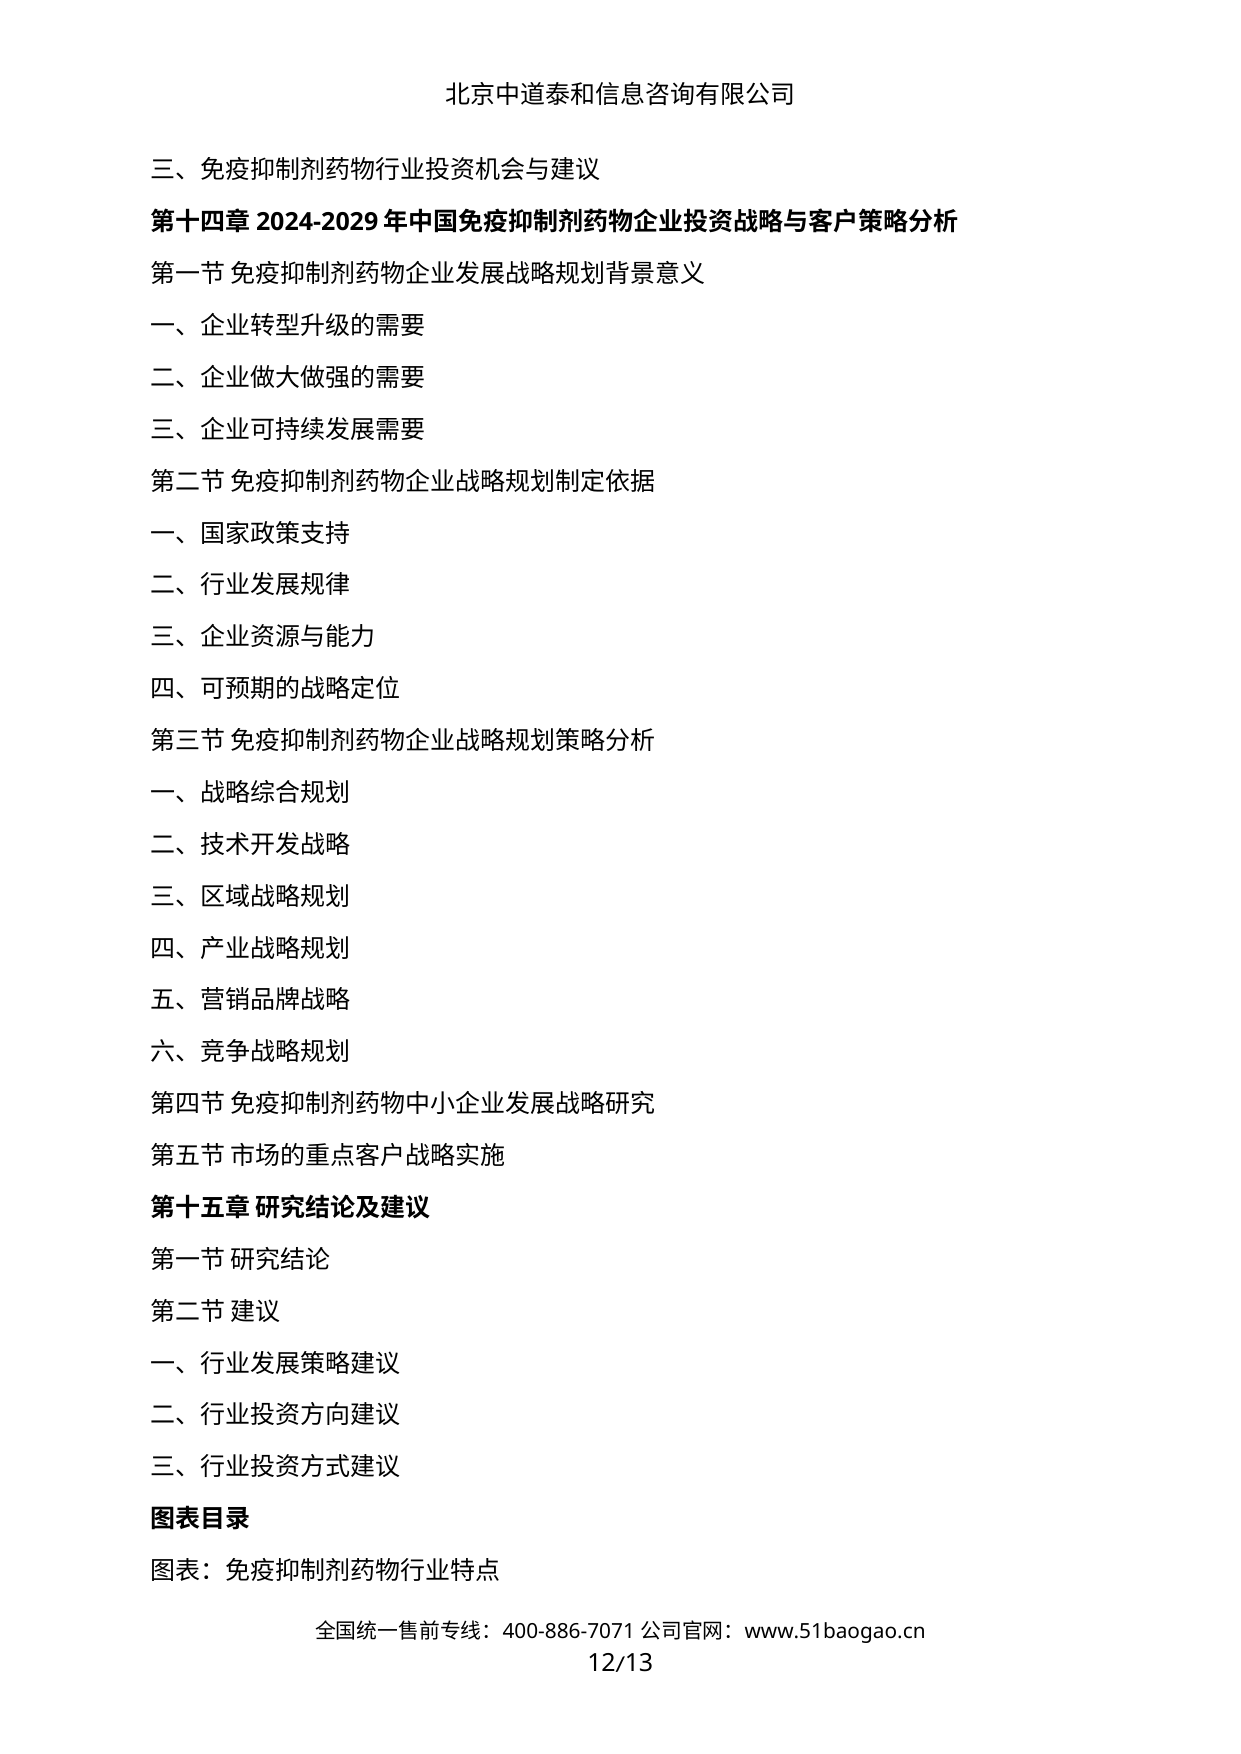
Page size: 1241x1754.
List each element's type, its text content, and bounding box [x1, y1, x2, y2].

text 第二节 建议 [150, 1291, 1090, 1327]
text 三、企业资源与能力 [150, 617, 1090, 653]
text 一、行业发展策略建议 [150, 1343, 1090, 1379]
text 二、技术开发战略 [150, 824, 1090, 861]
text 第一节 研究结论 [150, 1239, 1090, 1276]
text 三、行业投资方式建议 [150, 1447, 1090, 1483]
text 一、战略综合规划 [150, 772, 1090, 809]
text 五、营销品牌战略 [150, 980, 1090, 1016]
text 三、区域战略规划 [150, 876, 1090, 912]
text 四、产业战略规划 [150, 928, 1090, 964]
text 第三节 免疫抑制剂药物企业战略规划策略分析 [150, 721, 1090, 757]
text 二、行业发展规律 [150, 565, 1090, 601]
text 四、可预期的战略定位 [150, 669, 1090, 705]
text 第十四章 2024-2029年中国免疫抑制剂药物企业投资战略与客户策略分析 [150, 202, 1090, 238]
text 三、企业可持续发展需要 [150, 409, 1090, 446]
text 二、行业投资方向建议 [150, 1395, 1090, 1431]
text 第一节 免疫抑制剂药物企业发展战略规划背景意义 [150, 254, 1090, 290]
text 六、竞争战略规划 [150, 1032, 1090, 1068]
text 第二节 免疫抑制剂药物企业战略规划制定依据 [150, 461, 1090, 497]
text 一、企业转型升级的需要 [150, 306, 1090, 342]
text 图表：免疫抑制剂药物行业特点 [150, 1551, 1090, 1587]
text 二、企业做大做强的需要 [150, 357, 1090, 394]
text 一、国家政策支持 [150, 513, 1090, 549]
text 第十五章 研究结论及建议 [150, 1187, 1090, 1224]
text 第五节 市场的重点客户战略实施 [150, 1136, 1090, 1172]
text 第四节 免疫抑制剂药物中小企业发展战略研究 [150, 1084, 1090, 1120]
text 三、免疫抑制剂药物行业投资机会与建议 [150, 150, 1090, 186]
text 图表目录 [150, 1499, 1090, 1535]
